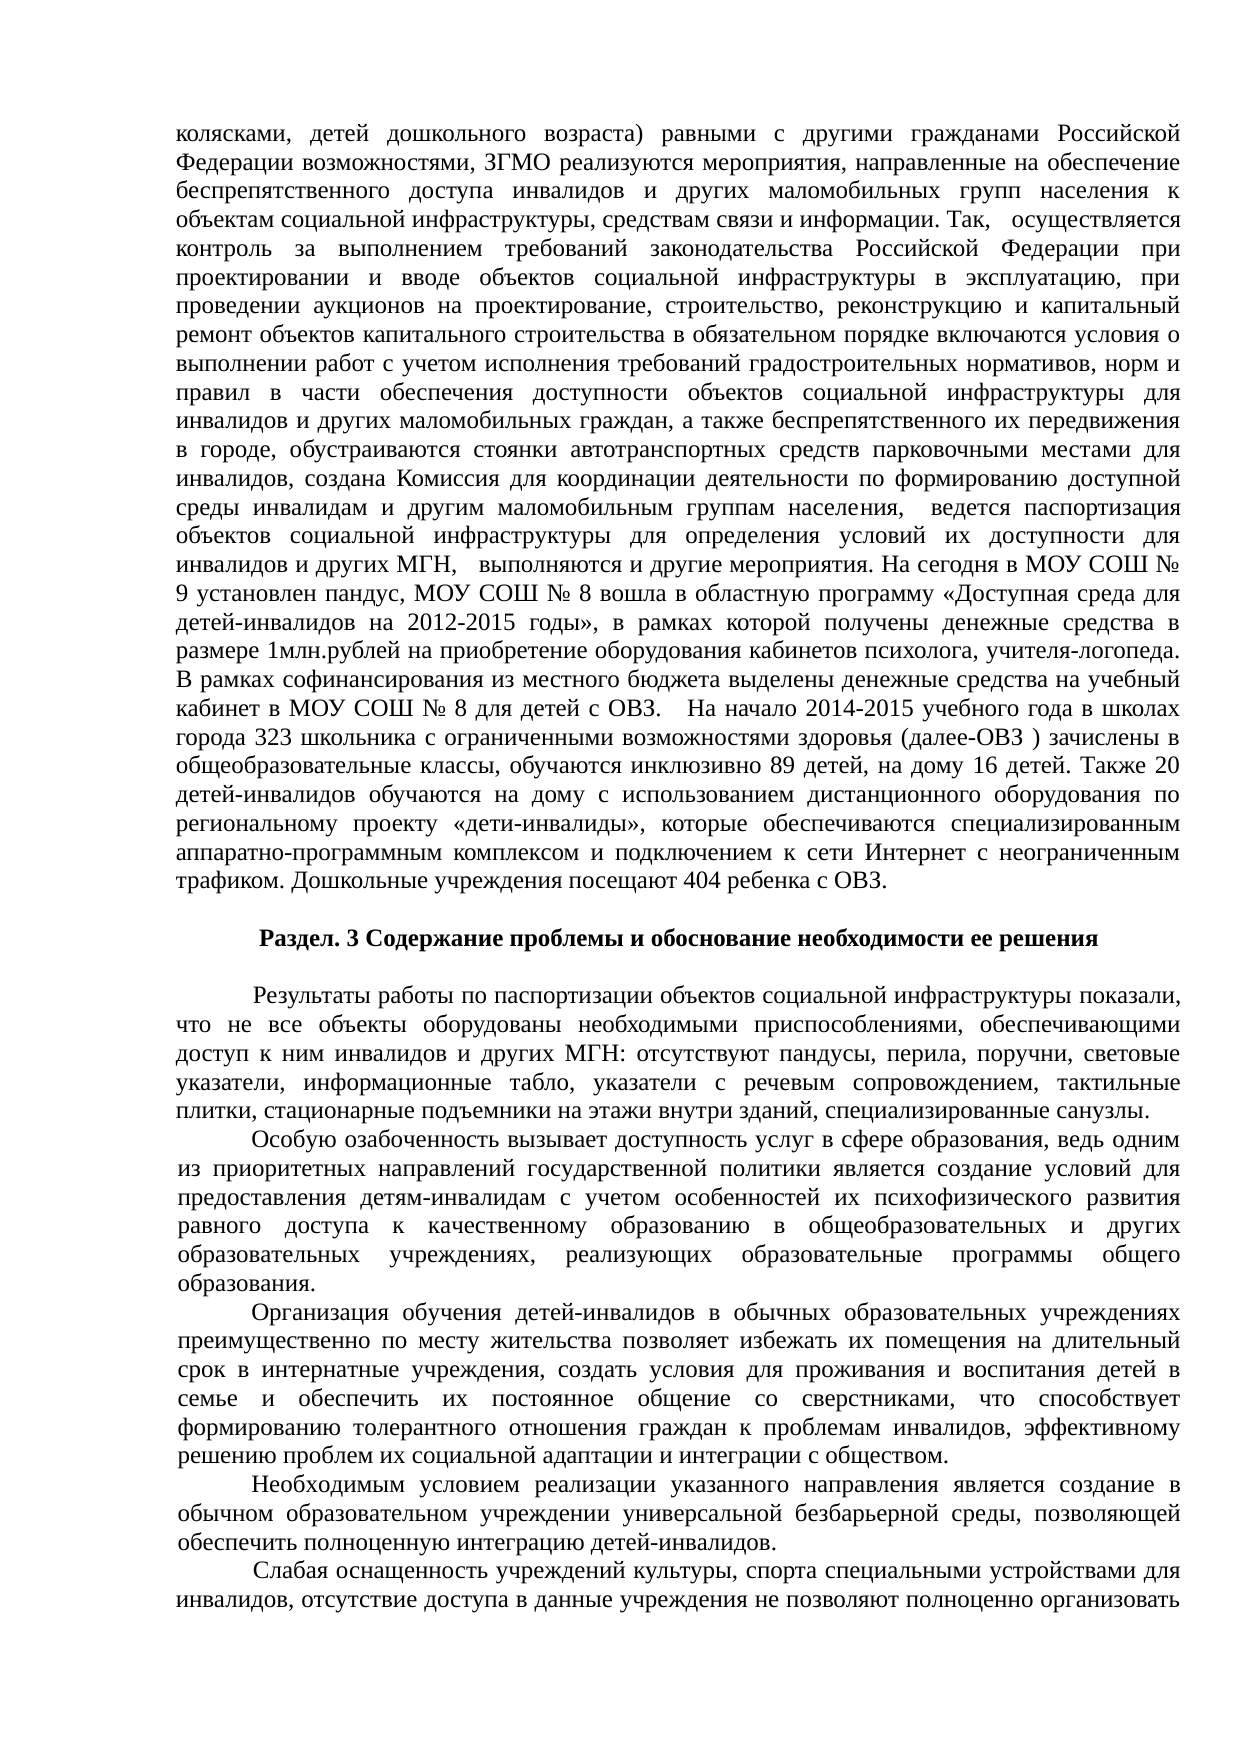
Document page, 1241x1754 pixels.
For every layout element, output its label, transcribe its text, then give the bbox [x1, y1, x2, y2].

text Организация обучения детей-инвалидов в обычных образовательных учреждениях преимущественно по месту жительства позволяет избежать их помещения на длительный срок в интернатные учреждения, создать условия для проживания и воспитания детей в семье и обеспечить их постоянное общение со сверстниками, что способствует формированию толерантного отношения граждан к проблемам инвалидов, эффективному решению проблем их социальной адаптации и интеграции с обществом. [177, 1297, 1181, 1469]
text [176, 1556, 1181, 1613]
text Результаты работы по паспортизации объектов социальной инфраструктуры показали, что не все объекты оборудованы необходимыми приспособлениями, обеспечивающими доступ к ним инвалидов и других МГН: отсутствуют пандусы, перила, поручни, световые указатели, информационные табло, указатели с речевым сопровождением, тактильные плитки, стационарные подъемники на этажи внутри зданий, специализированные санузлы. [176, 981, 1181, 1124]
text Особую озабоченность вызывает доступность услуг в сфере образования, ведь одним из приоритетных направлений государственной политики является создание условий для предоставления детям-инвалидам с учетом особенностей их психофизического развития равного доступа к качественному образованию в общеобразовательных и других образовательных учреждениях, реализующих образовательные программы общего образования. [177, 1124, 1181, 1297]
text Раздел. 3 Содержание проблемы и обоснование необходимости ее решения [176, 923, 1181, 952]
text Необходимым условием реализации указанного направления является создание в обычном образовательном учреждении универсальной безбарьерной среды, позволяющей обеспечить полноценную интеграцию детей-инвалидов. [177, 1469, 1181, 1556]
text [176, 118, 1181, 894]
